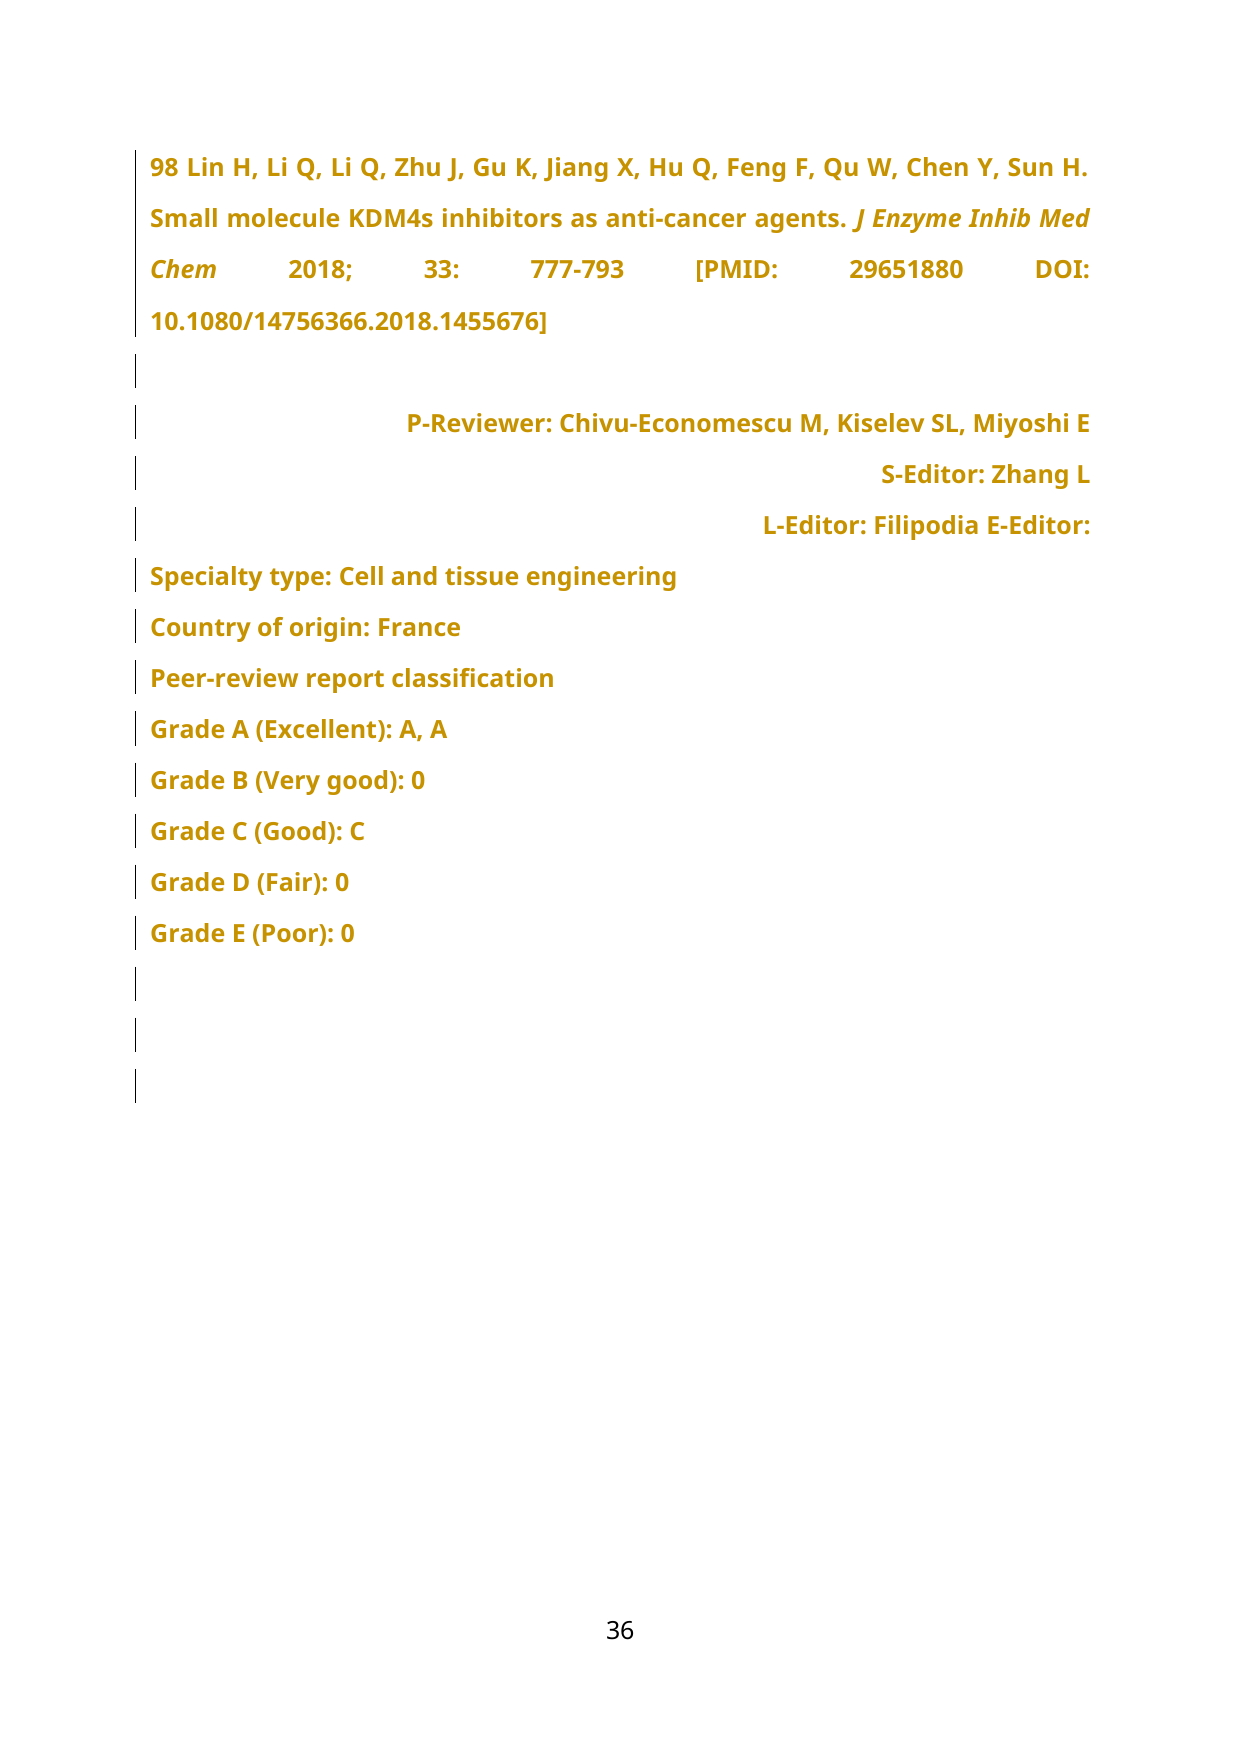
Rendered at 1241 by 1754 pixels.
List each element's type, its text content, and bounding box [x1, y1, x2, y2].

text Peer-review report classification [150, 660, 1090, 694]
text P-Reviewer: Chivu-Economescu M, Kiselev SL, Miyoshi E [150, 405, 1090, 439]
text Grade C (Good): C [150, 813, 1090, 848]
text Country of origin: France [150, 609, 1090, 643]
text Specialty type: Cell and tissue engineering [150, 558, 1090, 592]
text 98 Lin H, Li Q, Li Q, Zhu J, Gu K, Jiang X, Hu Q, Feng F, Qu W, Chen Y, Sun H. Small molecule KDM4s inhibitors as anti-cancer agents. J Enzyme Inhib Med Chem 2018; 33: 777-793 [PMID: 29651880 DOI: 10.1080/14756366.2018.1455676] [150, 150, 1090, 337]
text S-Editor: Zhang L [150, 456, 1090, 490]
text Grade A (Excellent): A, A [150, 711, 1090, 746]
text Grade E (Poor): 0 [150, 916, 1090, 950]
text Grade D (Fair): 0 [150, 864, 1090, 899]
text L-Editor: Filipodia E-Editor: [150, 507, 1090, 541]
text Grade B (Very good): 0 [150, 762, 1090, 797]
